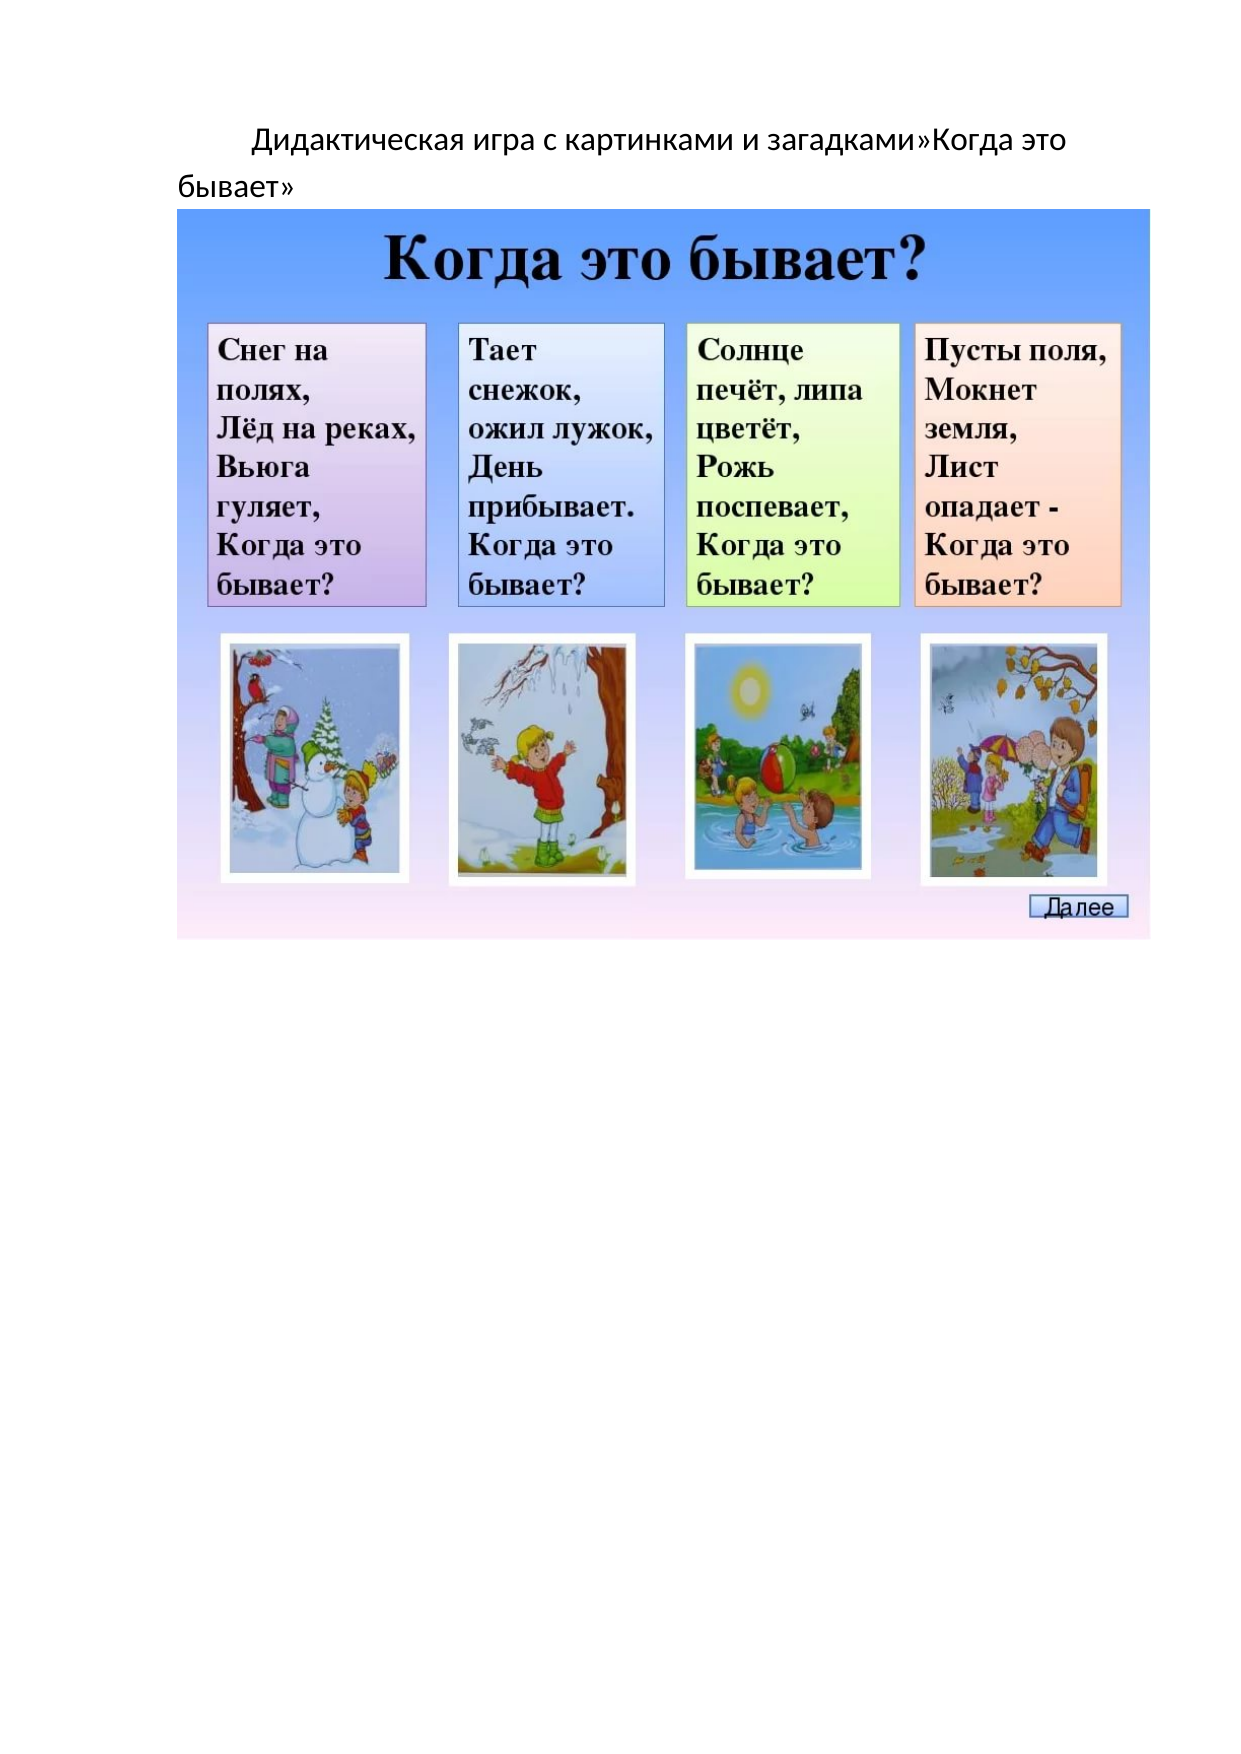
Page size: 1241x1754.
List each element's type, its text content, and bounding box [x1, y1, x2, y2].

picture [177, 209, 1151, 940]
